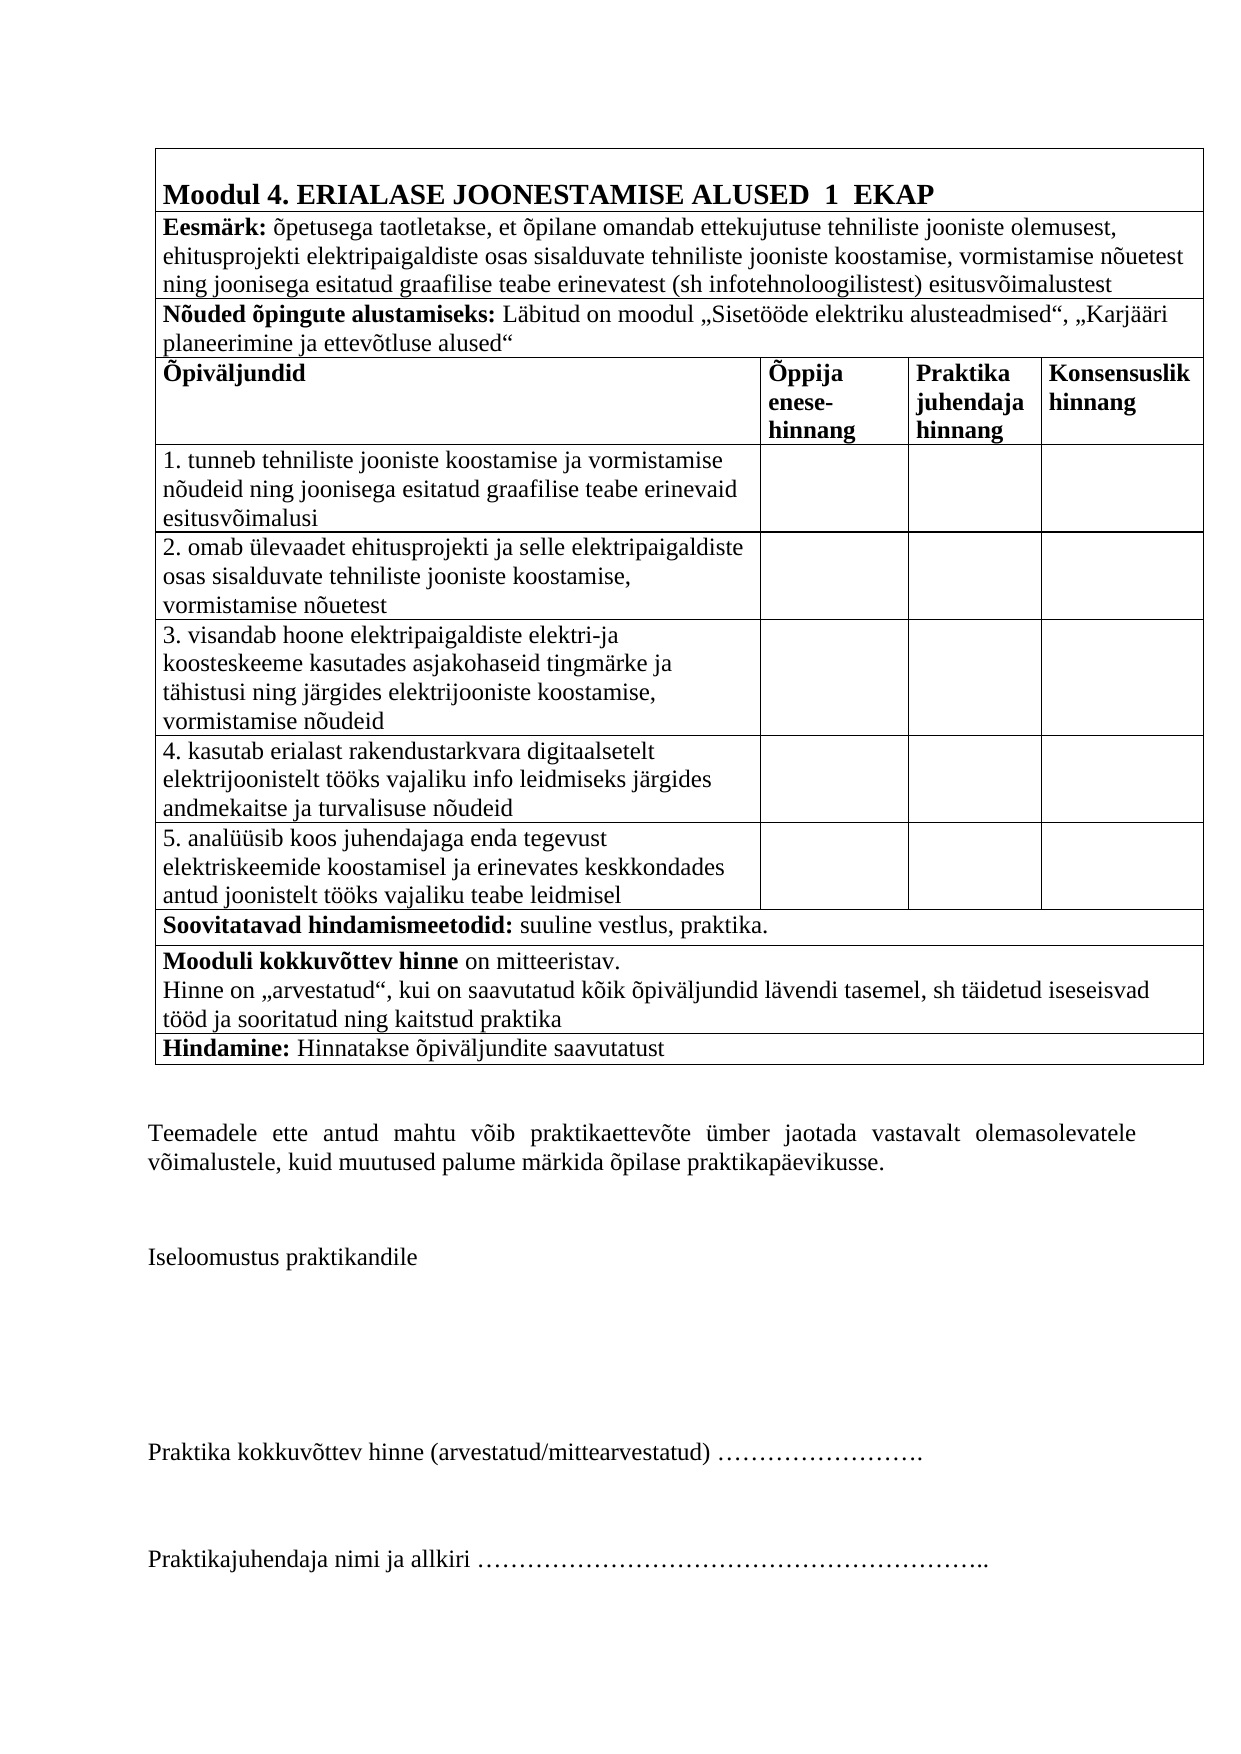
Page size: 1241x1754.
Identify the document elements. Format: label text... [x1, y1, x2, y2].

table_cell [761, 736, 908, 822]
table_cell [761, 533, 908, 619]
table_cell 4. kasutab erialast rakendustarkvara digitaalsetelt elektrijoonistelt tööks vajaliku info leidmiseks järgides andmekaitse ja turvalisuse nõudeid [156, 736, 760, 822]
table_cell Õpiväljundid [156, 358, 760, 444]
text Iseloomustus praktikandile [148, 1242, 1137, 1271]
table_cell [909, 445, 1041, 531]
table_cell Konsensuslik hinnang [1042, 358, 1203, 444]
text Praktikajuhendaja nimi ja allkiri …………………………………………………….. [148, 1544, 1137, 1573]
table_cell [909, 533, 1041, 619]
table_cell [909, 823, 1041, 909]
table_cell 2. omab ülevaadet ehitusprojekti ja selle elektripaigaldiste osas sisalduvate tehniliste jooniste koostamise, vormistamise nõuetest [156, 533, 760, 619]
table_cell Eesmärk: õpetusega taotletakse, et õpilane omandab ettekujutuse tehniliste jooniste olemusest, ehitusprojekti elektripaigaldiste osas sisalduvate tehniliste jooniste koostamise, vormistamise nõuetest ning joonisega esitatud graafilise teabe erinevatest (sh infotehnoloogilistest) esitusvõimalustest [156, 212, 1203, 298]
table_cell [1042, 533, 1203, 619]
table_cell [1042, 736, 1203, 822]
table_cell 3. visandab hoone elektripaigaldiste elektri-ja koosteskeeme kasutades asjakohaseid tingmärke ja tähistusi ning järgides elektrijooniste koostamise, vormistamise nõudeid [156, 620, 760, 735]
table_cell [909, 620, 1041, 735]
table_cell Hindamine: Hinnatakse õpiväljundite saavutatust [156, 1034, 1203, 1064]
table_cell Praktika juhendaja hinnang [909, 358, 1041, 444]
table_cell [1042, 445, 1203, 531]
table_cell [1042, 823, 1203, 909]
table_cell Nõuded õpingute alustamiseks: Läbitud on moodul „Sisetööde elektriku alusteadmised“, „Karjääri planeerimine ja ettevõtluse alused“ [156, 299, 1203, 357]
table_cell Mooduli kokkuvõttev hinne on mitteeristav. Hinne on „arvestatud“, kui on saavutatud kõik õpiväljundid lävendi tasemel, sh täidetud iseseisvad tööd ja sooritatud ning kaitstud praktika [156, 946, 1203, 1032]
table_cell 5. analüüsib koos juhendajaga enda tegevust elektriskeemide koostamisel ja erinevates keskkondades antud joonistelt tööks vajaliku teabe leidmisel [156, 823, 760, 909]
text Teemadele ette antud mahtu võib praktikaettevõte ümber jaotada vastavalt olemasolevatele võimalustele, kuid muutused palume märkida õpilase praktikapäevikusse. [148, 1118, 1137, 1176]
table_cell 1. tunneb tehniliste jooniste koostamise ja vormistamise nõudeid ning joonisega esitatud graafilise teabe erinevaid esitusvõimalusi [156, 445, 760, 531]
table_header Moodul 4. ERIALASE JOONESTAMISE ALUSED 1 EKAP [156, 149, 1203, 211]
table_cell [909, 736, 1041, 822]
table_cell [761, 445, 908, 531]
text Praktika kokkuvõttev hinne (arvestatud/mittearvestatud) ……………………. [148, 1437, 1137, 1466]
table_cell Soovitatavad hindamismeetodid: suuline vestlus, praktika. [156, 910, 1203, 945]
table_cell [761, 823, 908, 909]
table_cell [1042, 620, 1203, 735]
table_cell [761, 620, 908, 735]
table_cell Õppija enese-hinnang [761, 358, 908, 444]
